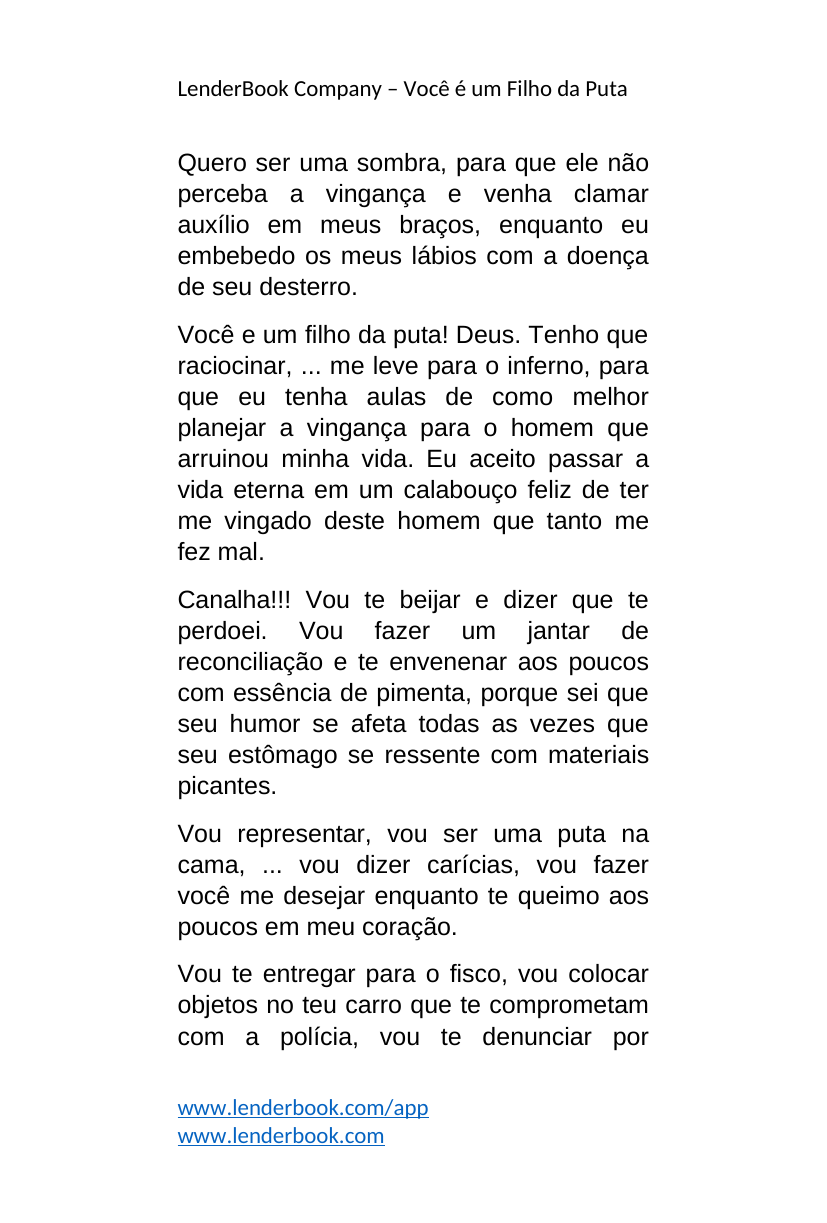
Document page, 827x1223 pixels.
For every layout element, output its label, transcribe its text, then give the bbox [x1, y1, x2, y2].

text Você e um filho da puta! Deus. Tenho que raciocinar, ... me leve para o inferno, para que eu tenha aulas de como melhor planejar a vingança para o homem que arruinou minha vida. Eu aceito passar a vida eterna em um calabouço feliz de ter me vingado deste homem que tanto me fez mal. [177, 319, 649, 566]
text Canalha!!! Vou te beijar e dizer que te perdoei. Vou fazer um jantar de reconciliação e te envenenar aos poucos com essência de pimenta, porque sei que seu humor se afeta todas as vezes que seu estômago se ressente com materiais picantes. [177, 584, 649, 799]
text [177, 959, 649, 1050]
text Quero ser uma sombra, para que ele não perceba a vingança e venha clamar auxílio em meus braços, enquanto eu embebedo os meus lábios com a doença de seu desterro. [177, 148, 649, 301]
text Vou representar, vou ser uma puta na cama, ... vou dizer carícias, vou fazer você me desejar enquanto te queimo aos poucos em meu coração. [177, 818, 649, 940]
